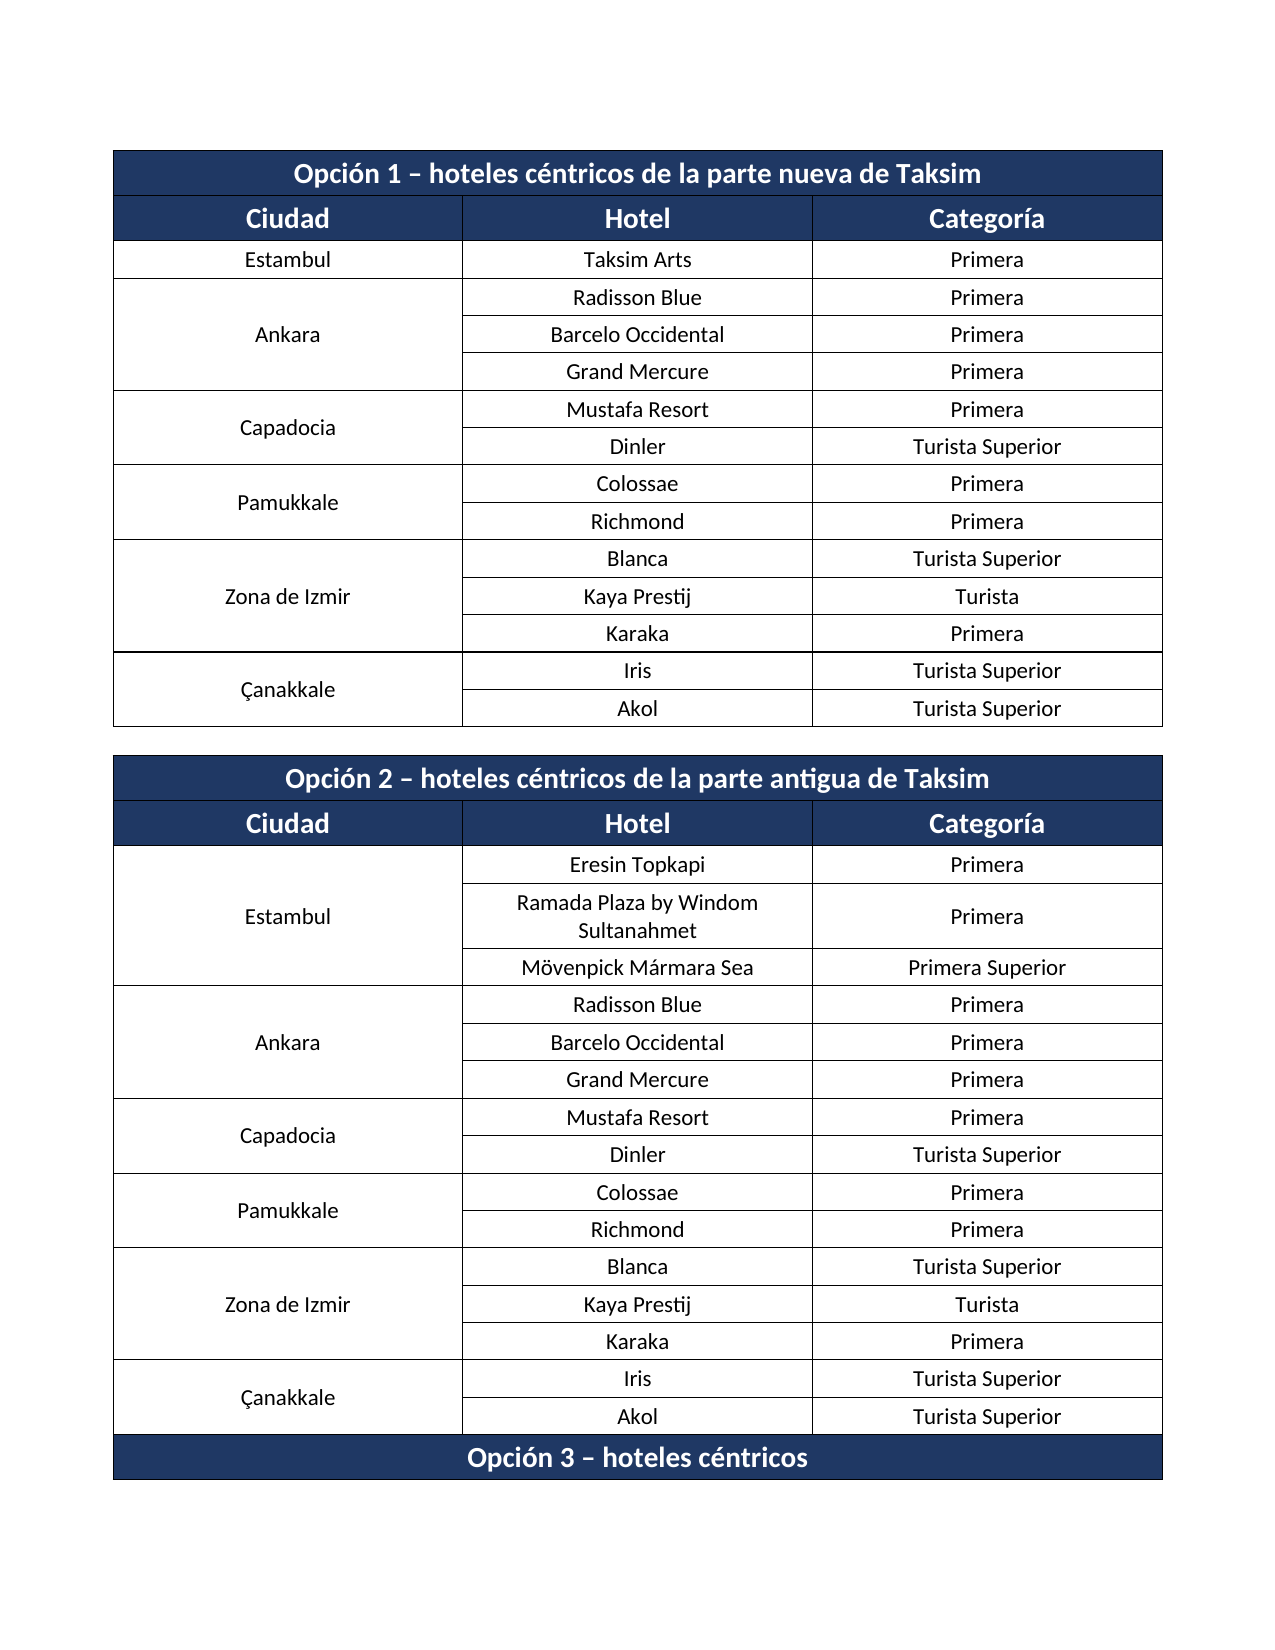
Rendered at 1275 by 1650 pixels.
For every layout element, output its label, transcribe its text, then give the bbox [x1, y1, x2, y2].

table_cell Barcelo Occidental [463, 316, 812, 352]
table_cell Opción 3 – hoteles céntricos [114, 1435, 1162, 1479]
table_cell Kaya Prestij [463, 1286, 812, 1322]
table_cell Ankara [114, 986, 462, 1098]
table_cell Primera [813, 353, 1162, 389]
table_cell Turista Superior [813, 1136, 1162, 1172]
table_cell Estambul [114, 241, 462, 277]
table_cell Grand Mercure [463, 1061, 812, 1098]
table_cell Primera [813, 1323, 1162, 1359]
table_cell Akol [463, 1398, 812, 1434]
table_cell Turista Superior [813, 1248, 1162, 1284]
table_cell Iris [463, 653, 812, 689]
table_cell Turista Superior [813, 540, 1162, 577]
table_cell Eresin Topkapi [463, 846, 812, 883]
table_cell Pamukkale [114, 1174, 462, 1247]
table_cell Turista [813, 578, 1162, 614]
table_cell Barcelo Occidental [463, 1024, 812, 1060]
table_cell Dinler [463, 428, 812, 464]
table_cell Richmond [463, 1211, 812, 1247]
table_cell Primera [813, 241, 1162, 277]
table_cell Primera [813, 1211, 1162, 1247]
table_cell Primera [813, 503, 1162, 539]
table_cell Primera Superior [813, 949, 1162, 985]
table_cell Turista Superior [813, 428, 1162, 464]
table_cell Iris [463, 1360, 812, 1397]
table_cell Ciudad [114, 801, 462, 845]
table_cell Karaka [463, 1323, 812, 1359]
table_cell Çanakkale [114, 653, 462, 726]
table_cell Pamukkale [114, 465, 462, 539]
table_cell Akol [463, 690, 812, 726]
table_cell Categoría [813, 801, 1162, 845]
table_cell Categoría [813, 196, 1162, 240]
table_cell Capadocia [114, 1099, 462, 1172]
table_cell Primera [813, 884, 1162, 948]
table_cell Primera [813, 316, 1162, 352]
table_cell Primera [813, 615, 1162, 651]
table_cell Colossae [463, 465, 812, 502]
table_cell Blanca [463, 1248, 812, 1284]
table_cell Capadocia [114, 391, 462, 464]
table_cell Ramada Plaza by Windom Sultanahmet [463, 884, 812, 948]
table_cell Ciudad [114, 196, 462, 240]
table_cell Ankara [114, 279, 462, 389]
table_cell Richmond [463, 503, 812, 539]
table_cell Hotel [463, 801, 812, 845]
table_cell Kaya Prestij [463, 578, 812, 614]
table_header Opción 2 – hoteles céntricos de la parte antigua de Taksim [114, 756, 1162, 800]
table_cell Primera [813, 391, 1162, 427]
table_cell Blanca [463, 540, 812, 577]
table_cell Mustafa Resort [463, 391, 812, 427]
table_header Opción 1 – hoteles céntricos de la parte nueva de Taksim [114, 151, 1162, 195]
table_cell Taksim Arts [463, 241, 812, 277]
table_cell Turista [813, 1286, 1162, 1322]
table_cell Zona de Izmir [114, 540, 462, 651]
table_cell Estambul [114, 846, 462, 985]
table_cell Turista Superior [813, 1398, 1162, 1434]
table_cell Turista Superior [813, 1360, 1162, 1397]
table_cell Çanakkale [114, 1360, 462, 1434]
table_cell Primera [813, 1174, 1162, 1210]
table_cell Mövenpick Mármara Sea [463, 949, 812, 985]
table_cell Radisson Blue [463, 279, 812, 315]
table_cell Primera [813, 1024, 1162, 1060]
table_cell Primera [813, 279, 1162, 315]
table_cell Primera [813, 846, 1162, 883]
table_cell Karaka [463, 615, 812, 651]
table_cell Colossae [463, 1174, 812, 1210]
table_cell Grand Mercure [463, 353, 812, 389]
table_cell Zona de Izmir [114, 1248, 462, 1359]
table_cell Hotel [463, 196, 812, 240]
table_cell Primera [813, 1099, 1162, 1135]
table_cell Mustafa Resort [463, 1099, 812, 1135]
table_cell Dinler [463, 1136, 812, 1172]
table_cell Turista Superior [813, 690, 1162, 726]
table_cell Turista Superior [813, 653, 1162, 689]
table_cell Primera [813, 986, 1162, 1023]
table_cell Primera [813, 465, 1162, 502]
table_cell Radisson Blue [463, 986, 812, 1023]
table_cell Primera [813, 1061, 1162, 1098]
